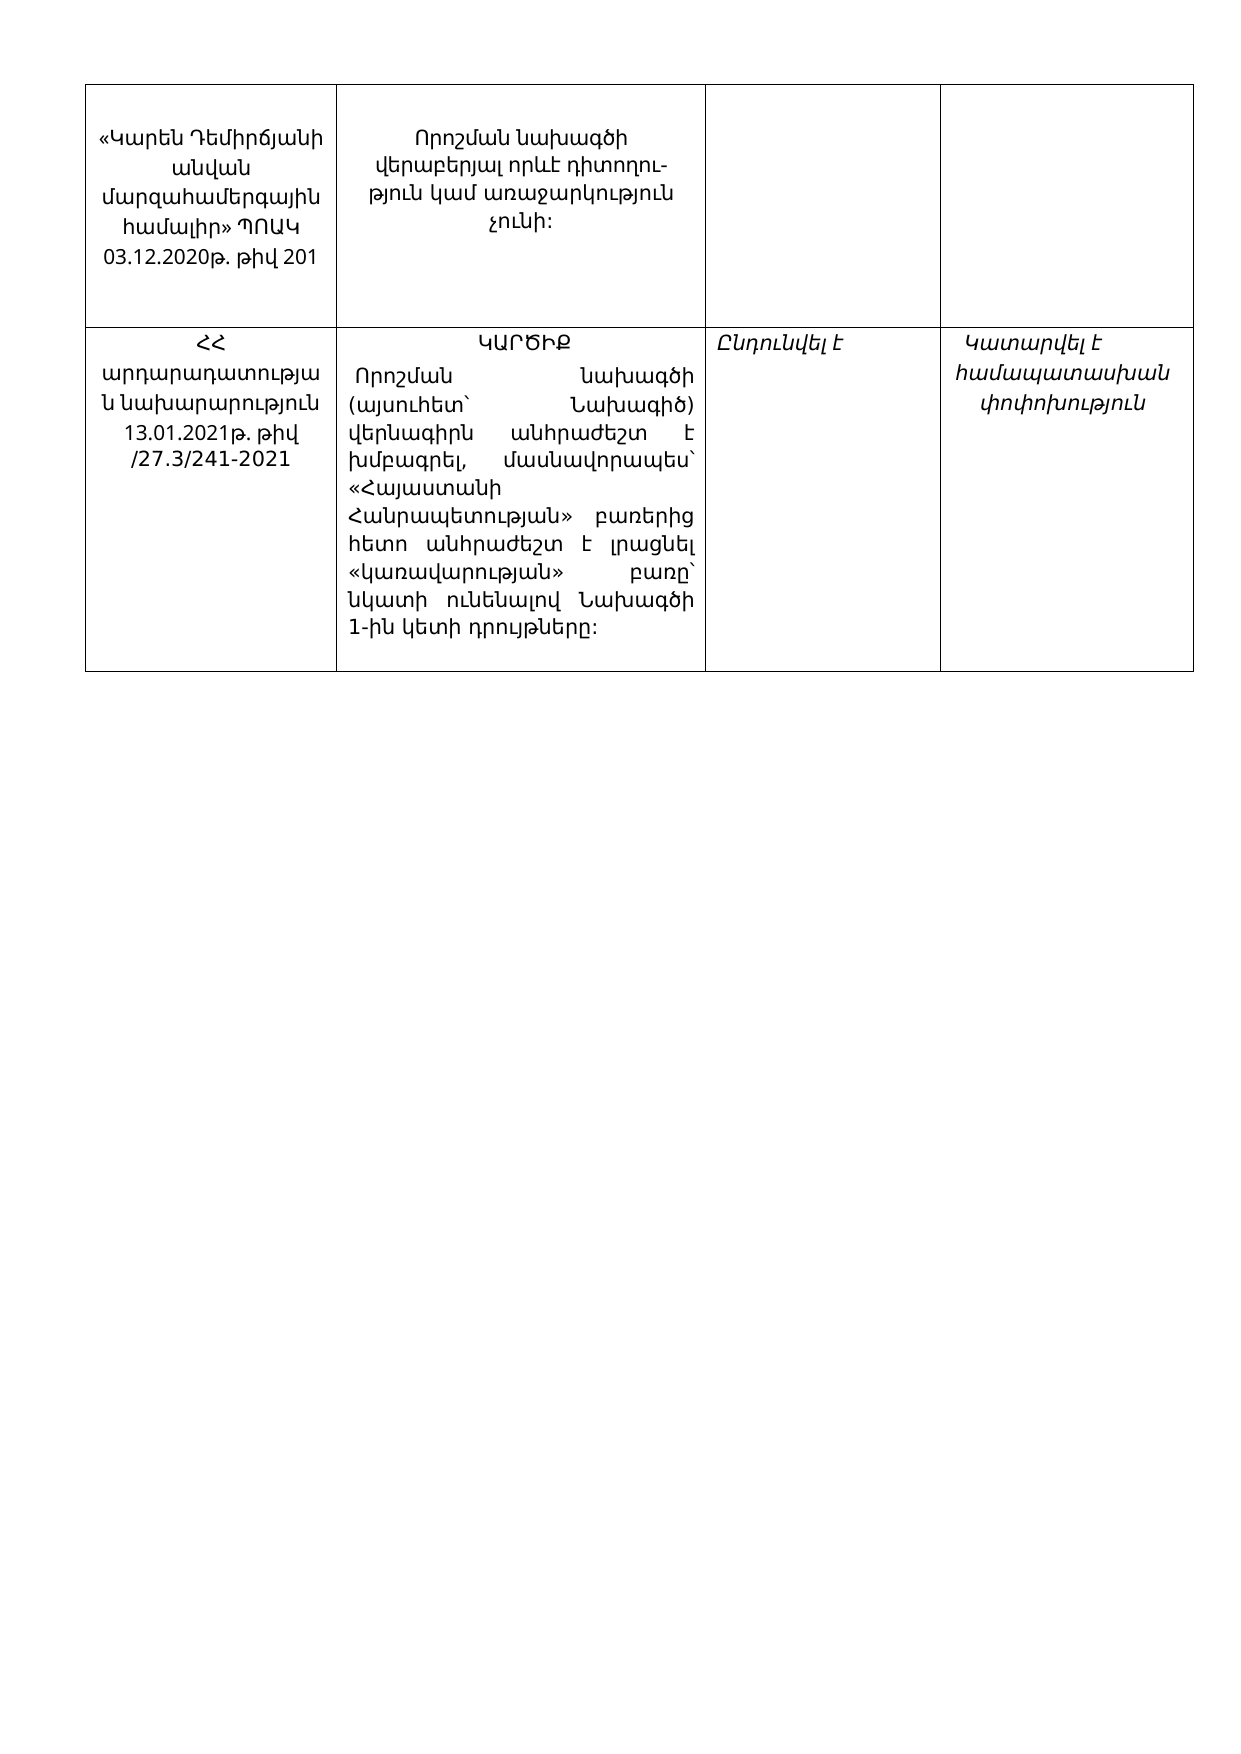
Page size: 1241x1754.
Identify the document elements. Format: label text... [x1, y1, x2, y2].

table_cell [941, 85, 1193, 327]
table_cell Ընդունվել է [706, 328, 940, 671]
table_cell «Կարեն Դեմիրճյանի անվան մարզահամերգային համալիր» ՊՈԱԿ 03.12.2020թ. թիվ 201 [86, 85, 336, 327]
table_cell Որոշման նախագծի վերաբերյալ որևէ դիտողություն կամ առաջարկություն չունի: [337, 85, 705, 327]
table_cell [706, 85, 940, 327]
table_cell ՀՀ արդարադատության նախարարություն 13.01.2021թ. թիվ /27.3/241-2021 [86, 328, 336, 671]
table_cell Կատարվել է համապատասխան փոփոխություն [941, 328, 1193, 671]
table_cell ԿԱՐԾԻՔ Որոշման նախագծի (այսուհետ՝ Նախագիծ) վերնագիրն անհրաժեշտ է խմբագրել, մասնավորապես՝ «Հայաստանի Հանրապետության» բառերից հետո անհրաժեշտ է լրացնել «կառավարության» բառը՝ նկատի ունենալով Նախագծի 1-ին կետի դրույթները: [337, 328, 705, 671]
